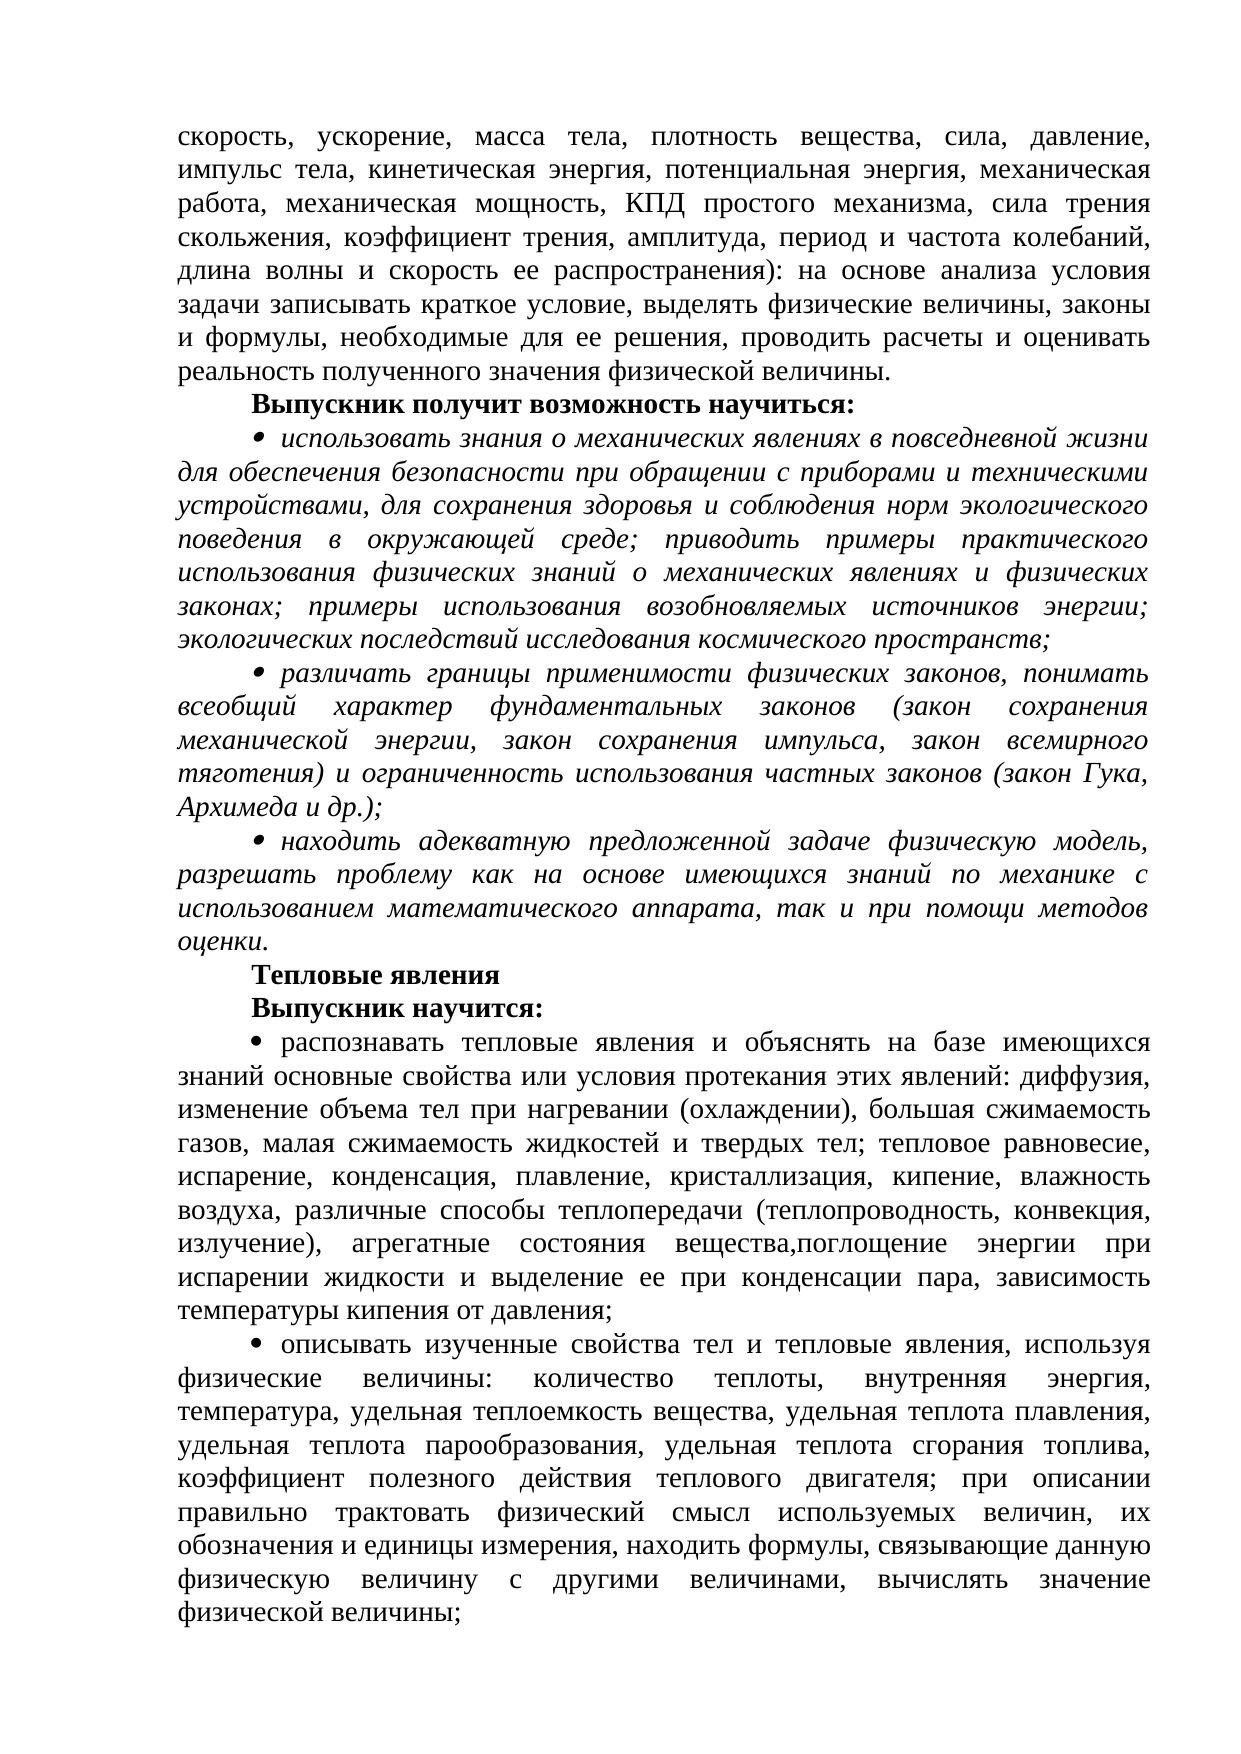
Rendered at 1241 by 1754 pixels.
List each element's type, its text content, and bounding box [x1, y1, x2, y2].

list различать границы применимости физических законов, понимать всеобщий характер фундаментальных законов (закон сохранения механической энергии, закон сохранения импульса, закон всемирного тяготения) и ограниченность использования частных законов (закон Гука, Архимеда и др.); [177, 655, 1152, 823]
text Выпускник научится: [177, 991, 1152, 1024]
list распознавать тепловые явления и объяснять на базе имеющихся знаний основные свойства или условия протекания этих явлений: диффузия, изменение объема тел при нагревании (охлаждении), большая сжимаемость газов, малая сжимаемость жидкостей и твердых тел; тепловое равновесие, испарение, конденсация, плавление, кристаллизация, кипение, влажность воздуха, различные способы теплопередачи (теплопроводность, конвекция, излучение), агрегатные состояния вещества,поглощение энергии при испарении жидкости и выделение ее при конденсации пара, зависимость температуры кипения от давления; [177, 1024, 1152, 1326]
list использовать знания о механических явлениях в повседневной жизни для обеспечения безопасности при обращении с приборами и техническими устройствами, для сохранения здоровья и соблюдения норм экологического поведения в окружающей среде; приводить примеры практического использования физических знаний о механических явлениях и физических законах; примеры использования возобновляемых источников энергии; экологических последствий исследования космического пространств; [177, 420, 1152, 655]
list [177, 118, 1152, 386]
text Выпускник получит возможность научиться: [177, 386, 1152, 420]
text Тепловые явления [177, 957, 1152, 991]
list описывать изученные свойства тел и тепловые явления, используя физические величины: количество теплоты, внутренняя энергия, температура, удельная теплоемкость вещества, удельная теплота плавления, удельная теплота парообразования, удельная теплота сгорания топлива, коэффициент полезного действия теплового двигателя; при описании правильно трактовать физический смысл используемых величин, их обозначения и единицы измерения, находить формулы, связывающие данную физическую величину с другими величинами, вычислять значение физической величины; [177, 1326, 1152, 1628]
list находить адекватную предложенной задаче физическую модель, разрешать проблему как на основе имеющихся знаний по механике с использованием математического аппарата, так и при помощи методов оценки. [177, 823, 1152, 957]
